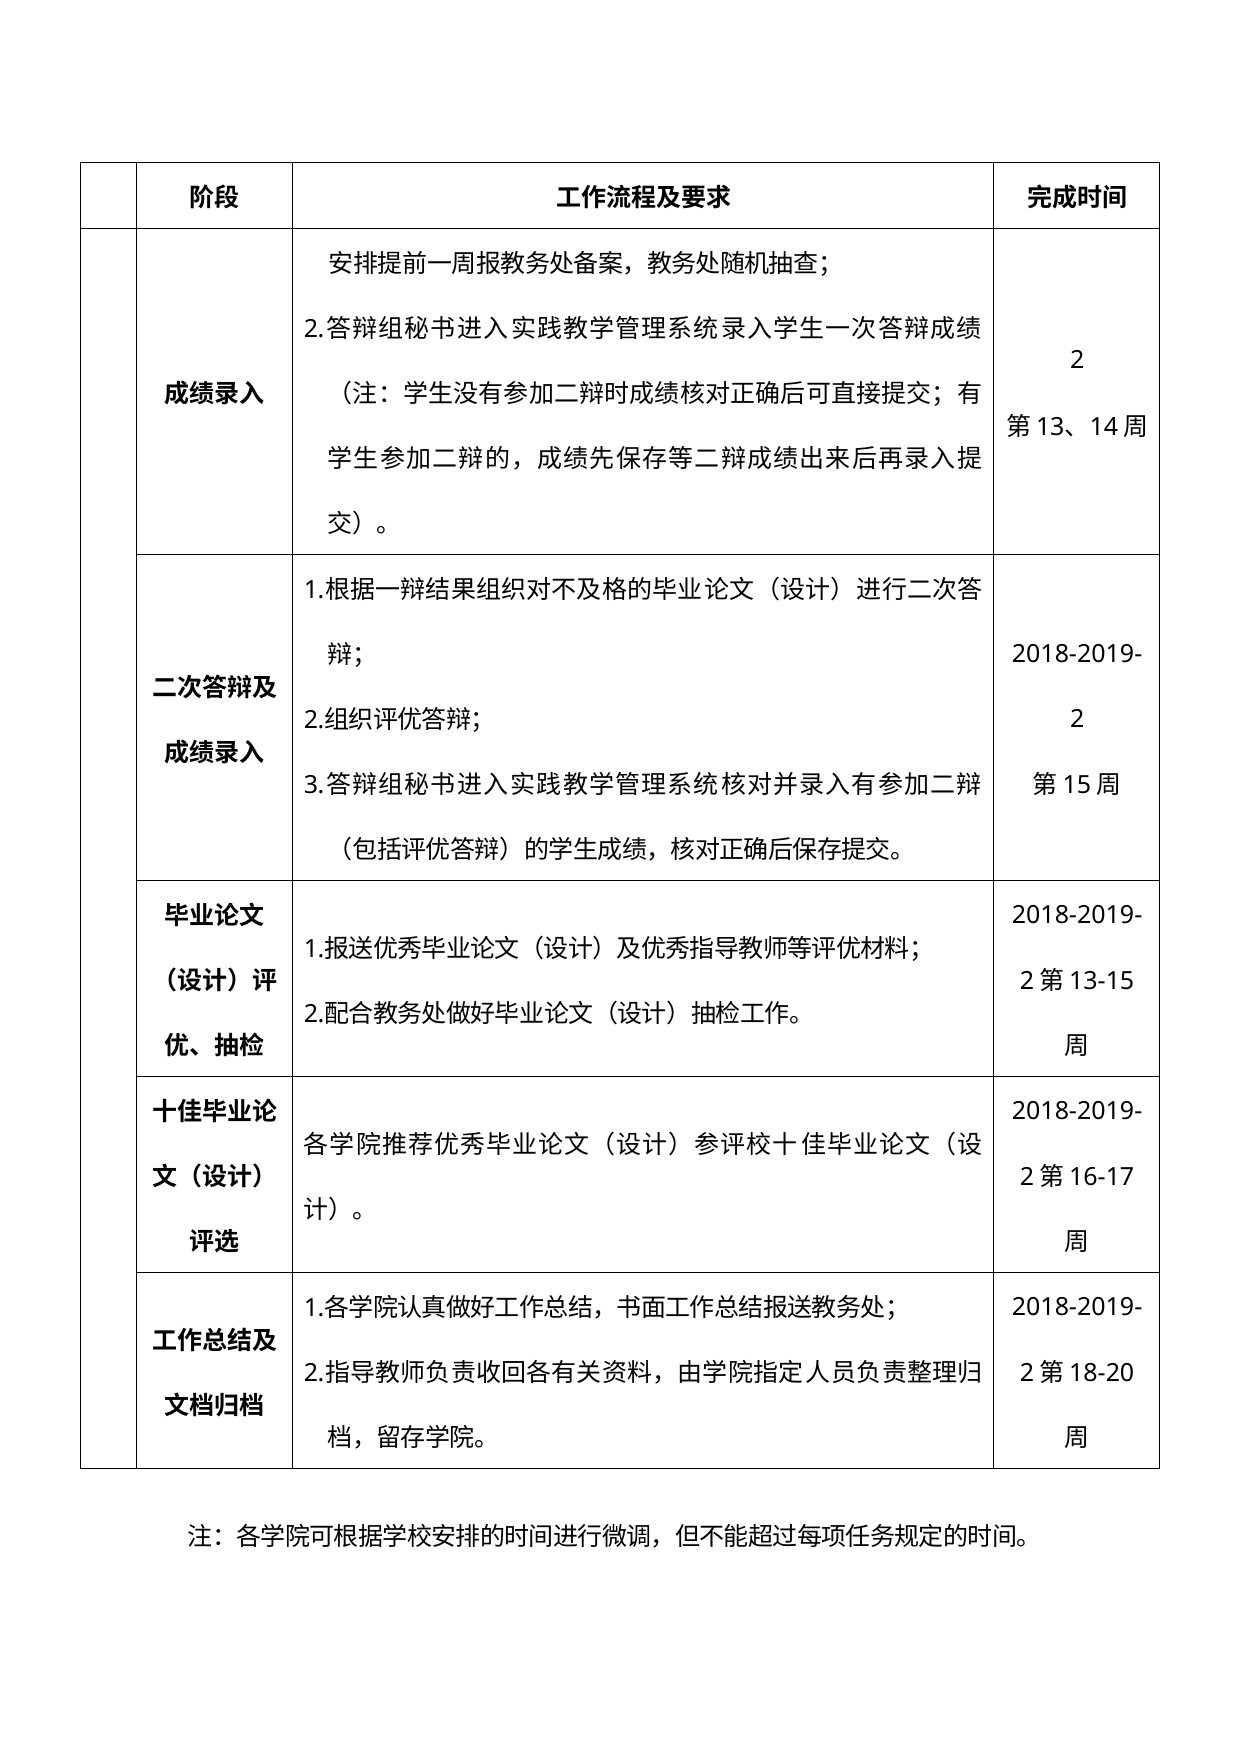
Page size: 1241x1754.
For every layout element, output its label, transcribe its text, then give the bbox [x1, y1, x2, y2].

table_cell 2018-2019-2第16-17周 [994, 1077, 1159, 1272]
table_cell 2018-2019-2 第15周 [994, 555, 1159, 880]
table_cell 工作总结及文档归档 [137, 1273, 292, 1468]
table_cell 毕业论文（设计）评优、抽检 [137, 881, 292, 1076]
table_cell 1.各学院认真做好工作总结，书面工作总结报送教务处； 2.指导教师负责收回各有关资料，由学院指定人员负责整理归档，留存学院。 [293, 1273, 993, 1468]
table_cell 十佳毕业论文（设计）评选 [137, 1077, 292, 1272]
table_header [81, 163, 136, 228]
table_header 完成时间 [994, 163, 1159, 228]
table_cell 2018-2019-2第18-20周 [994, 1273, 1159, 1468]
table_cell 1.根据一辩结果组织对不及格的毕业论文（设计）进行二次答辩； 2.组织评优答辩； 3.答辩组秘书进入实践教学管理系统核对并录入有参加二辩（包括评优答辩）的学生成绩，核对正确后保存提交。 [293, 555, 993, 880]
list 注：各学院可根据学校安排的时间进行微调，但不能超过每项任务规定的时间。 [187, 1502, 1053, 1567]
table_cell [293, 229, 993, 554]
table_header 工作流程及要求 [293, 163, 993, 228]
table_cell 一次答辩及成绩录入 [137, 229, 292, 554]
table_header 阶段 [137, 163, 292, 228]
table_cell 二次答辩及成绩录入 [137, 555, 292, 880]
table_cell 1.报送优秀毕业论文（设计）及优秀指导教师等评优材料； 2.配合教务处做好毕业论文（设计）抽检工作。 [293, 881, 993, 1076]
table_cell 2018-2019-2第13-15周 [994, 881, 1159, 1076]
table_cell 各学院推荐优秀毕业论文（设计）参评校十佳毕业论文（设计）。 [293, 1077, 993, 1272]
table_cell 2018-2019-2 第13、14周 [994, 229, 1159, 554]
